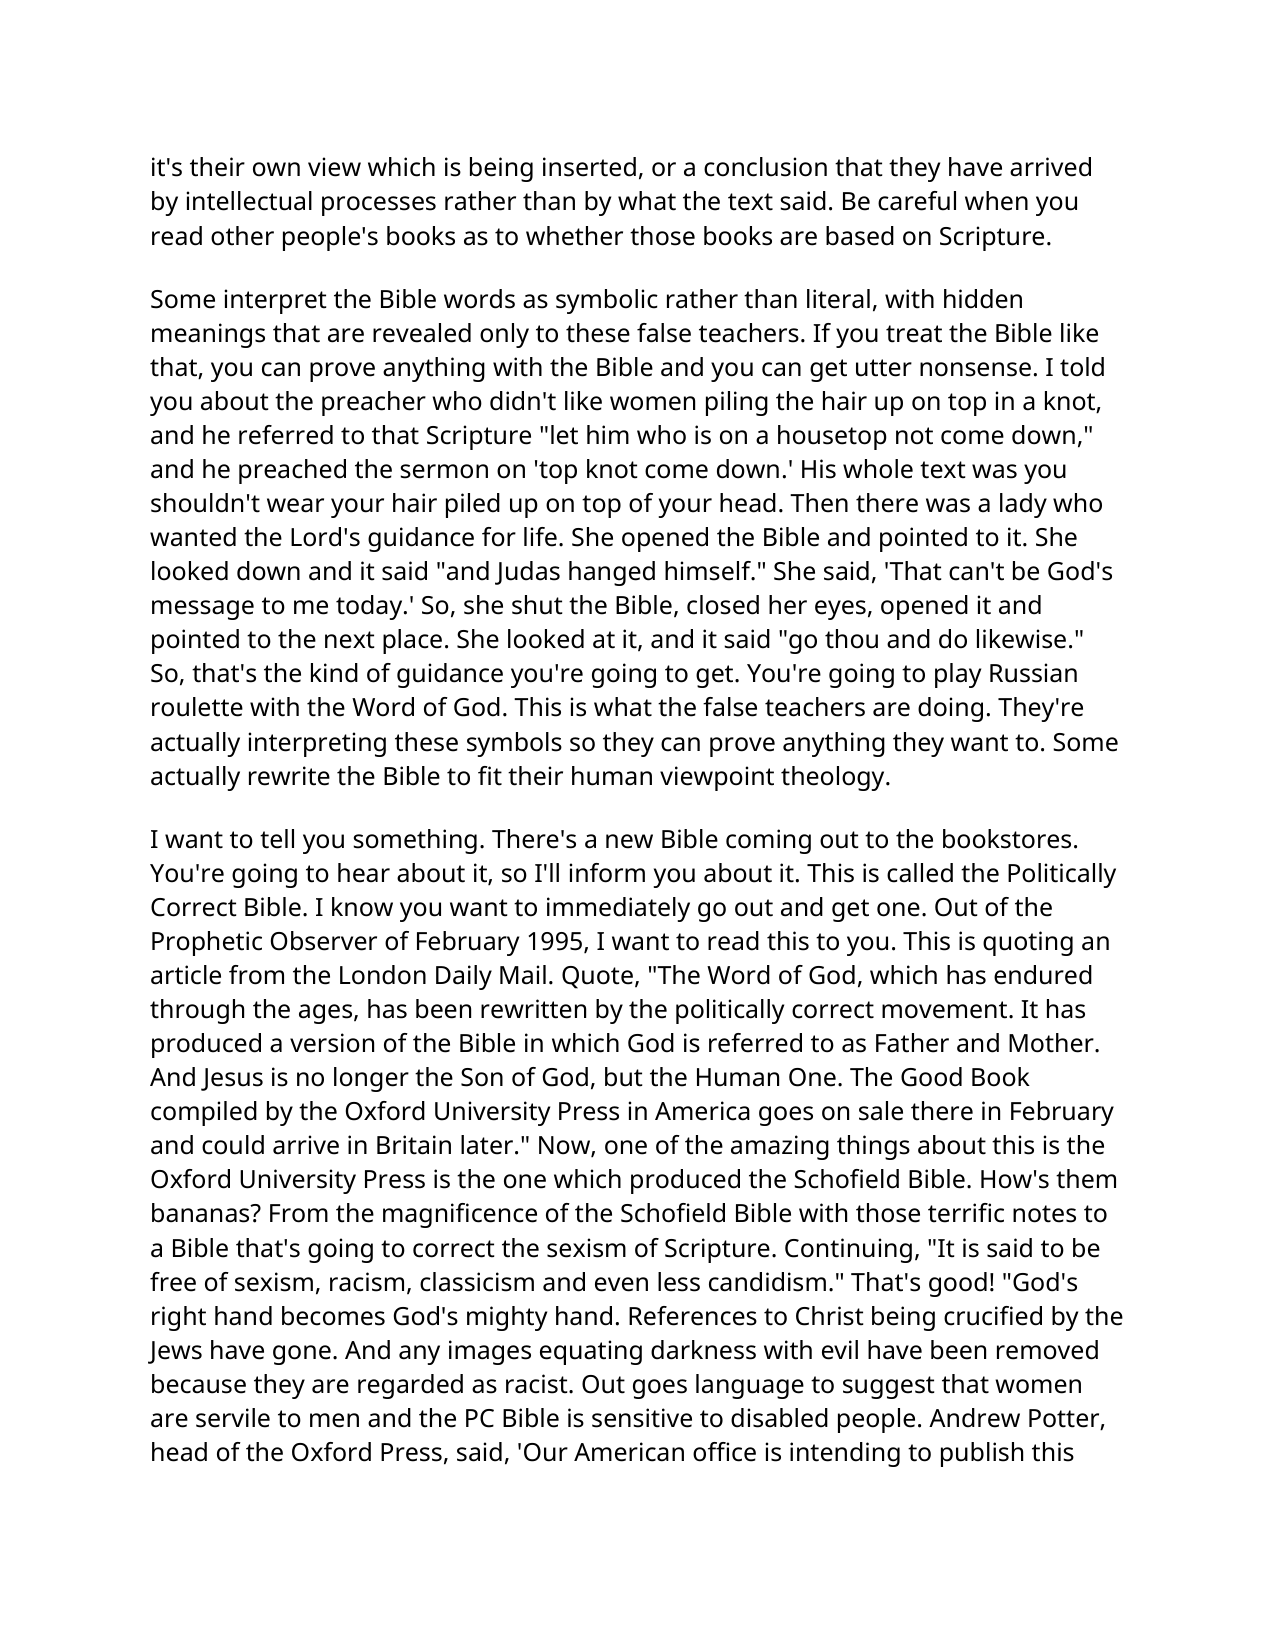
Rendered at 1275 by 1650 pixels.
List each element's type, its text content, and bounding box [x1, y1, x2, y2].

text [150, 150, 1125, 252]
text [150, 821, 1125, 1469]
text Some interpret the Bible words as symbolic rather than literal, with hidden meanings that are revealed only to these false teachers. If you treat the Bible like that, you can prove anything with the Bible and you can get utter nonsense. I told you about the preacher who didn't like women piling the hair up on top in a knot, and he referred to that Scripture "let him who is on a housetop not come down," and he preached the sermon on 'top knot come down.' His whole text was you shouldn't wear your hair piled up on top of your head. Then there was a lady who wanted the Lord's guidance for life. She opened the Bible and pointed to it. She looked down and it said "and Judas hanged himself." She said, 'That can't be God's message to me today.' So, she shut the Bible, closed her eyes, opened it and pointed to the next place. She looked at it, and it said "go thou and do likewise." So, that's the kind of guidance you're going to get. You're going to play Russian roulette with the Word of God. This is what the false teachers are doing. They're actually interpreting these symbols so they can prove anything they want to. Some actually rewrite the Bible to fit their human viewpoint theology. [150, 281, 1125, 792]
